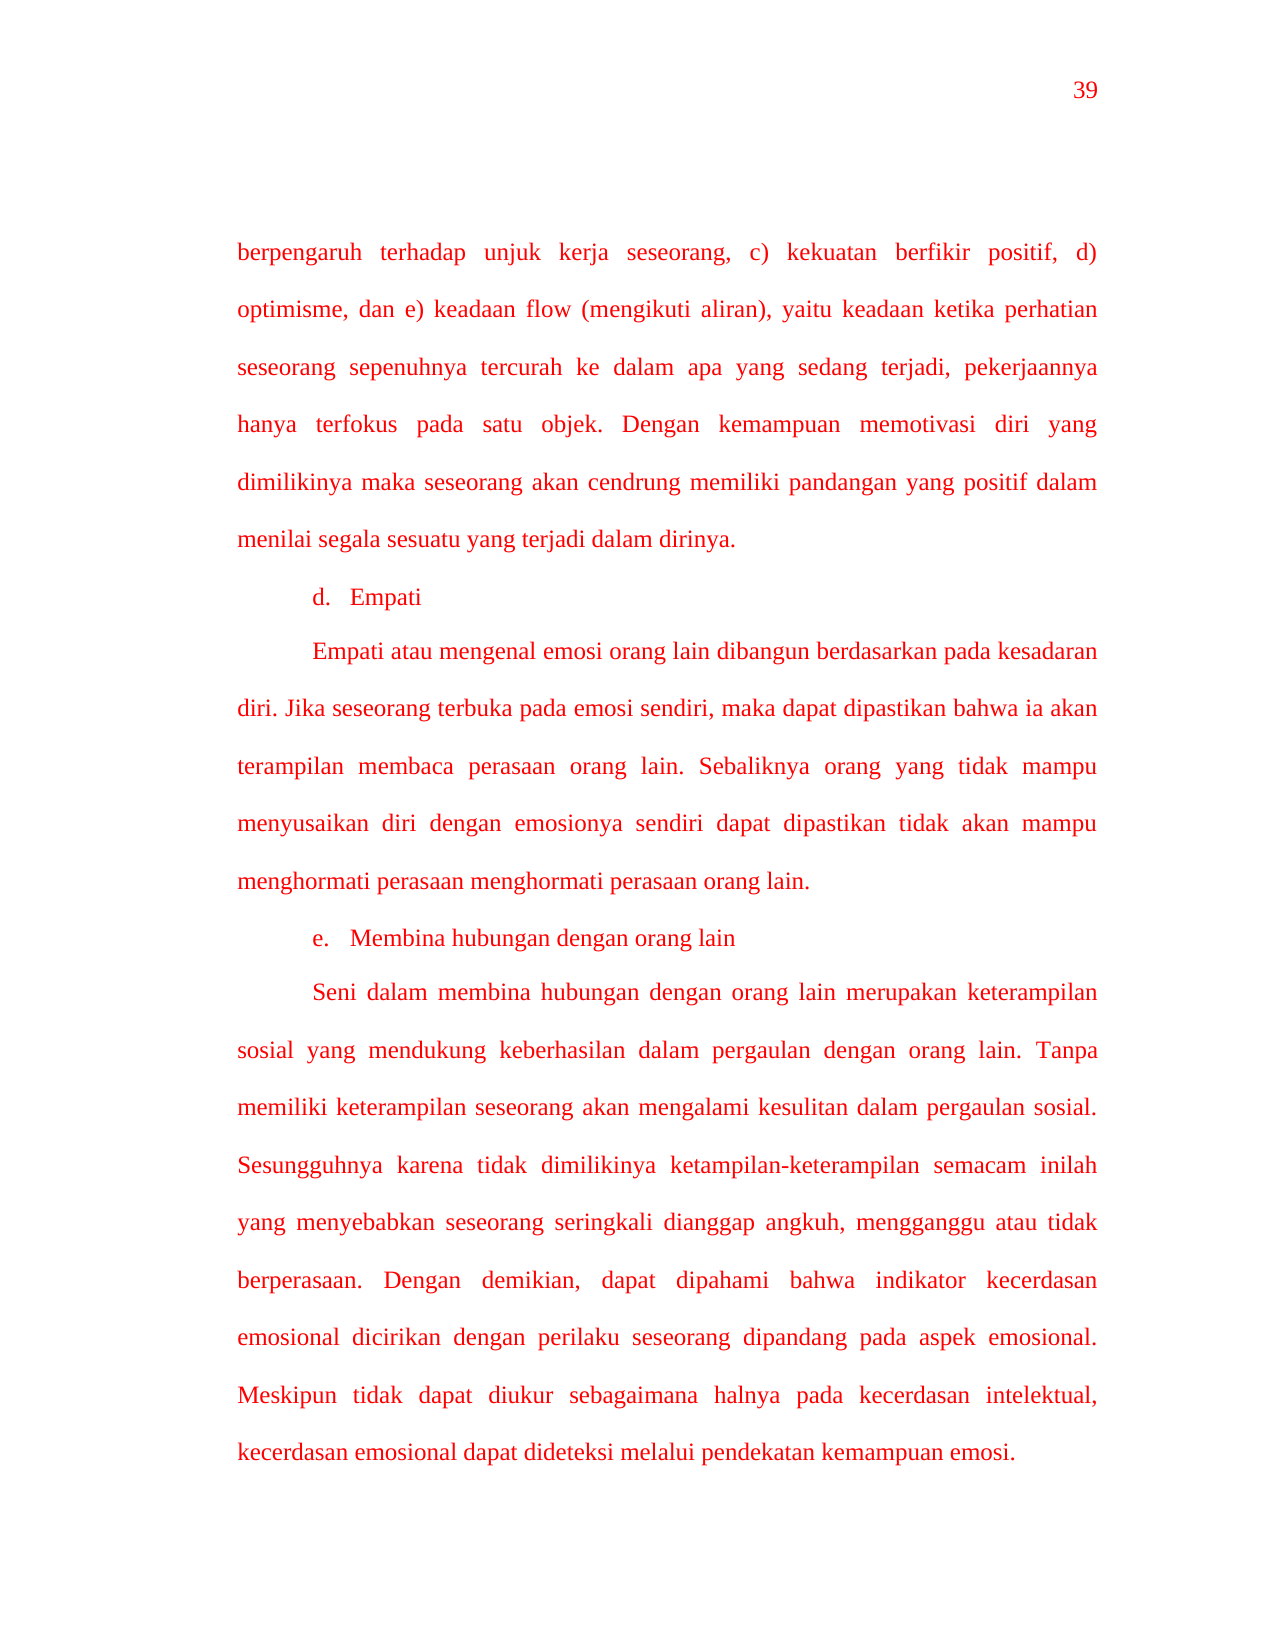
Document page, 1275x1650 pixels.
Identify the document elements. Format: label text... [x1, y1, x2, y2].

text Empati atau mengenal emosi orang lain dibangun berdasarkan pada kesadaran diri. Jika seseorang terbuka pada emosi sendiri, maka dapat dipastikan bahwa ia akan terampilan membaca perasaan orang lain. Sebaliknya orang yang tidak mampu menyusaikan diri dengan emosionya sendiri dapat dipastikan tidak akan mampu menghormati perasaan menghormati perasaan orang lain. [237, 636, 1098, 894]
list Empati [312, 582, 1098, 611]
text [237, 237, 1098, 553]
list Membina hubungan dengan orang lain [312, 923, 1098, 952]
text Seni dalam membina hubungan dengan orang lain merupakan keterampilan sosial yang mendukung keberhasilan dalam pergaulan dengan orang lain. Tanpa memiliki keterampilan seseorang akan mengalami kesulitan dalam pergaulan sosial. Sesungguhnya karena tidak dimilikinya ketampilan-keterampilan semacam inilah yang menyebabkan seseorang seringkali dianggap angkuh, mengganggu atau tidak berperasaan. Dengan demikian, dapat dipahami bahwa indikator kecerdasan emosional dicirikan dengan perilaku seseorang dipandang pada aspek emosional. Meskipun tidak dapat diukur sebagaimana halnya pada kecerdasan intelektual, kecerdasan emosional dapat dideteksi melalui pendekatan kemampuan emosi. [237, 977, 1098, 1466]
